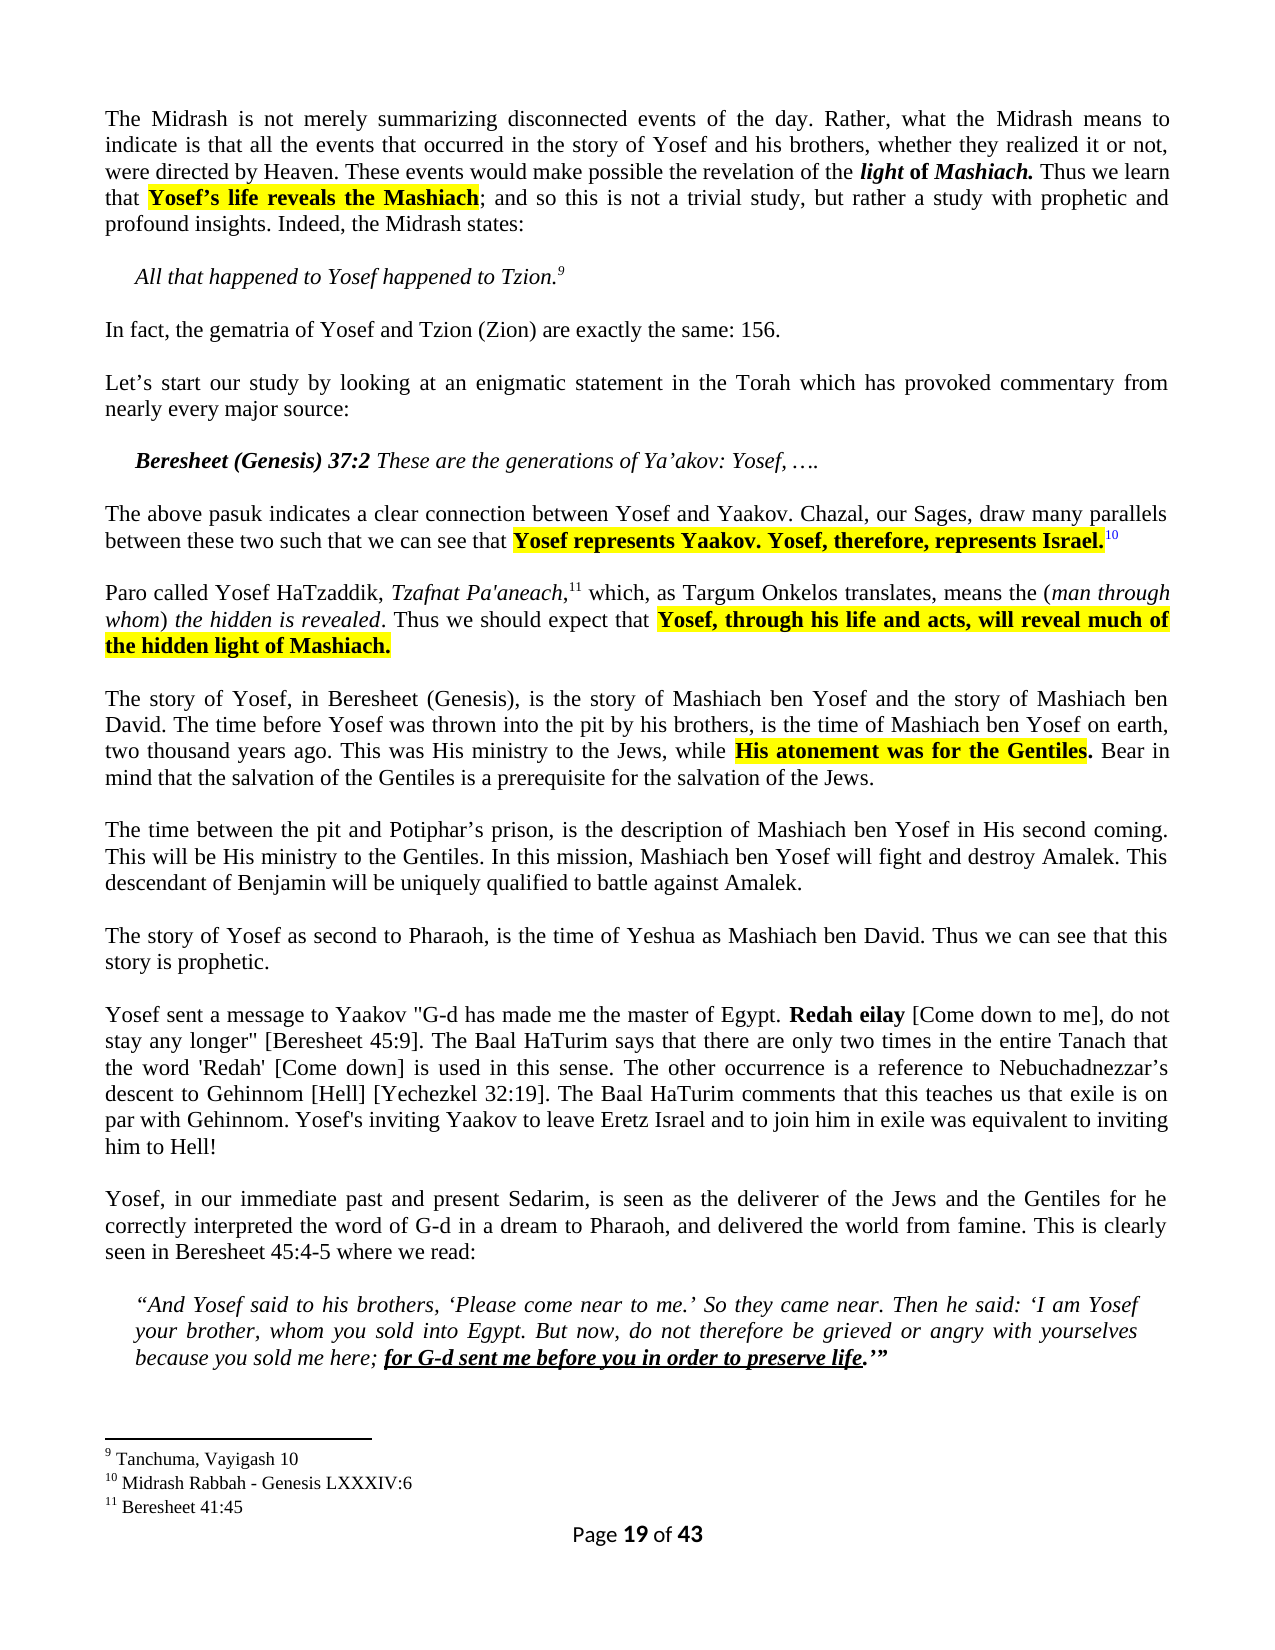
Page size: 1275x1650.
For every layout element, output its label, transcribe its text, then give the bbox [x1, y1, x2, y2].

text The time between the pit and Potiphar’s prison, is the description of Mashiach ben Yosef in His second coming. This will be His ministry to the Gentiles. In this mission, Mashiach ben Yosef will fight and destroy Amalek. This descendant of Benjamin will be uniquely qualified to battle against Amalek. [105, 817, 1170, 896]
text Let’s start our study by looking at an enigmatic statement in the Torah which has provoked commentary from nearly every major source: [105, 368, 1170, 421]
text In fact, the gematria of Yosef and Tzion (Zion) are exactly the same: 156. [105, 316, 1170, 342]
text Yosef sent a message to Yaakov "G-d has made me the master of Egypt. Redah eilay [Come down to me], do not stay any longer" [Beresheet 45:9]. The Baal HaTurim says that there are only two times in the entire Tanach that the word 'Redah' [Come down] is used in this sense. The other occurrence is a reference to Nebuchadnezzar’s descent to Gehinnom [Hell] [Yechezkel 32:19]. The Baal HaTurim comments that this teaches us that exile is on par with Gehinnom. Yosef's inviting Yaakov to leave Eretz Israel and to join him in exile was equivalent to inviting him to Hell! [105, 1001, 1170, 1159]
text All that happened to Yosef happened to Tzion. [135, 263, 1140, 289]
text The Midrash is not merely summarizing disconnected events of the day. Rather, what the Midrash means to indicate is that all the events that occurred in the story of Yosef and his brothers, whether they realized it or not, were directed by Heaven. These events would make possible the revelation of the light of Mashiach. Thus we learn that Yosef’s life reveals the Mashiach; and so this is not a trivial study, but rather a study with prophetic and profound insights. Indeed, the Midrash states: [105, 105, 1170, 237]
text The above pasuk indicates a clear connection between Yosef and Yaakov. Chazal, our Sages, draw many parallels between these two such that we can see that Yosef represents Yaakov. Yosef, therefore, represents Israel. [105, 500, 1170, 553]
text The story of Yosef as second to Pharaoh, is the time of Yeshua as Mashiach ben David. Thus we can see that this story is prophetic. [105, 922, 1170, 975]
text The story of Yosef, in Beresheet (Genesis), is the story of Mashiach ben Yosef and the story of Mashiach ben David. The time before Yosef was thrown into the pit by his brothers, is the time of Mashiach ben Yosef on earth, two thousand years ago. This was His ministry to the Jews, while His atonement was for the Gentiles. Bear in mind that the salvation of the Gentiles is a prerequisite for the salvation of the Jews. [105, 685, 1170, 790]
text Yosef, in our immediate past and present Sedarim, is seen as the deliverer of the Jews and the Gentiles for he correctly interpreted the word of G-d in a dream to Pharaoh, and delivered the world from famine. This is clearly seen in Beresheet 45:4-5 where we read: [105, 1186, 1170, 1264]
text “And Yosef said to his brothers, ‘Please come near to me.’ So they came near. Then he said: ‘I am Yosef your brother, whom you sold into Egypt. But now, do not therefore be grieved or angry with yourselves because you sold me here; for G-d sent me before you in order to preserve life.’” [135, 1291, 1140, 1370]
text Beresheet (Genesis) 37:2 These are the generations of Ya’akov: Yosef, …. [135, 448, 1140, 474]
text Paro called Yosef HaTzaddik, Tzafnat Pa'aneach, which, as Targum Onkelos translates, means the (man through whom) the hidden is revealed. Thus we should expect that Yosef, through his life and acts, will reveal much of the hidden light of Mashiach. [105, 579, 1170, 658]
